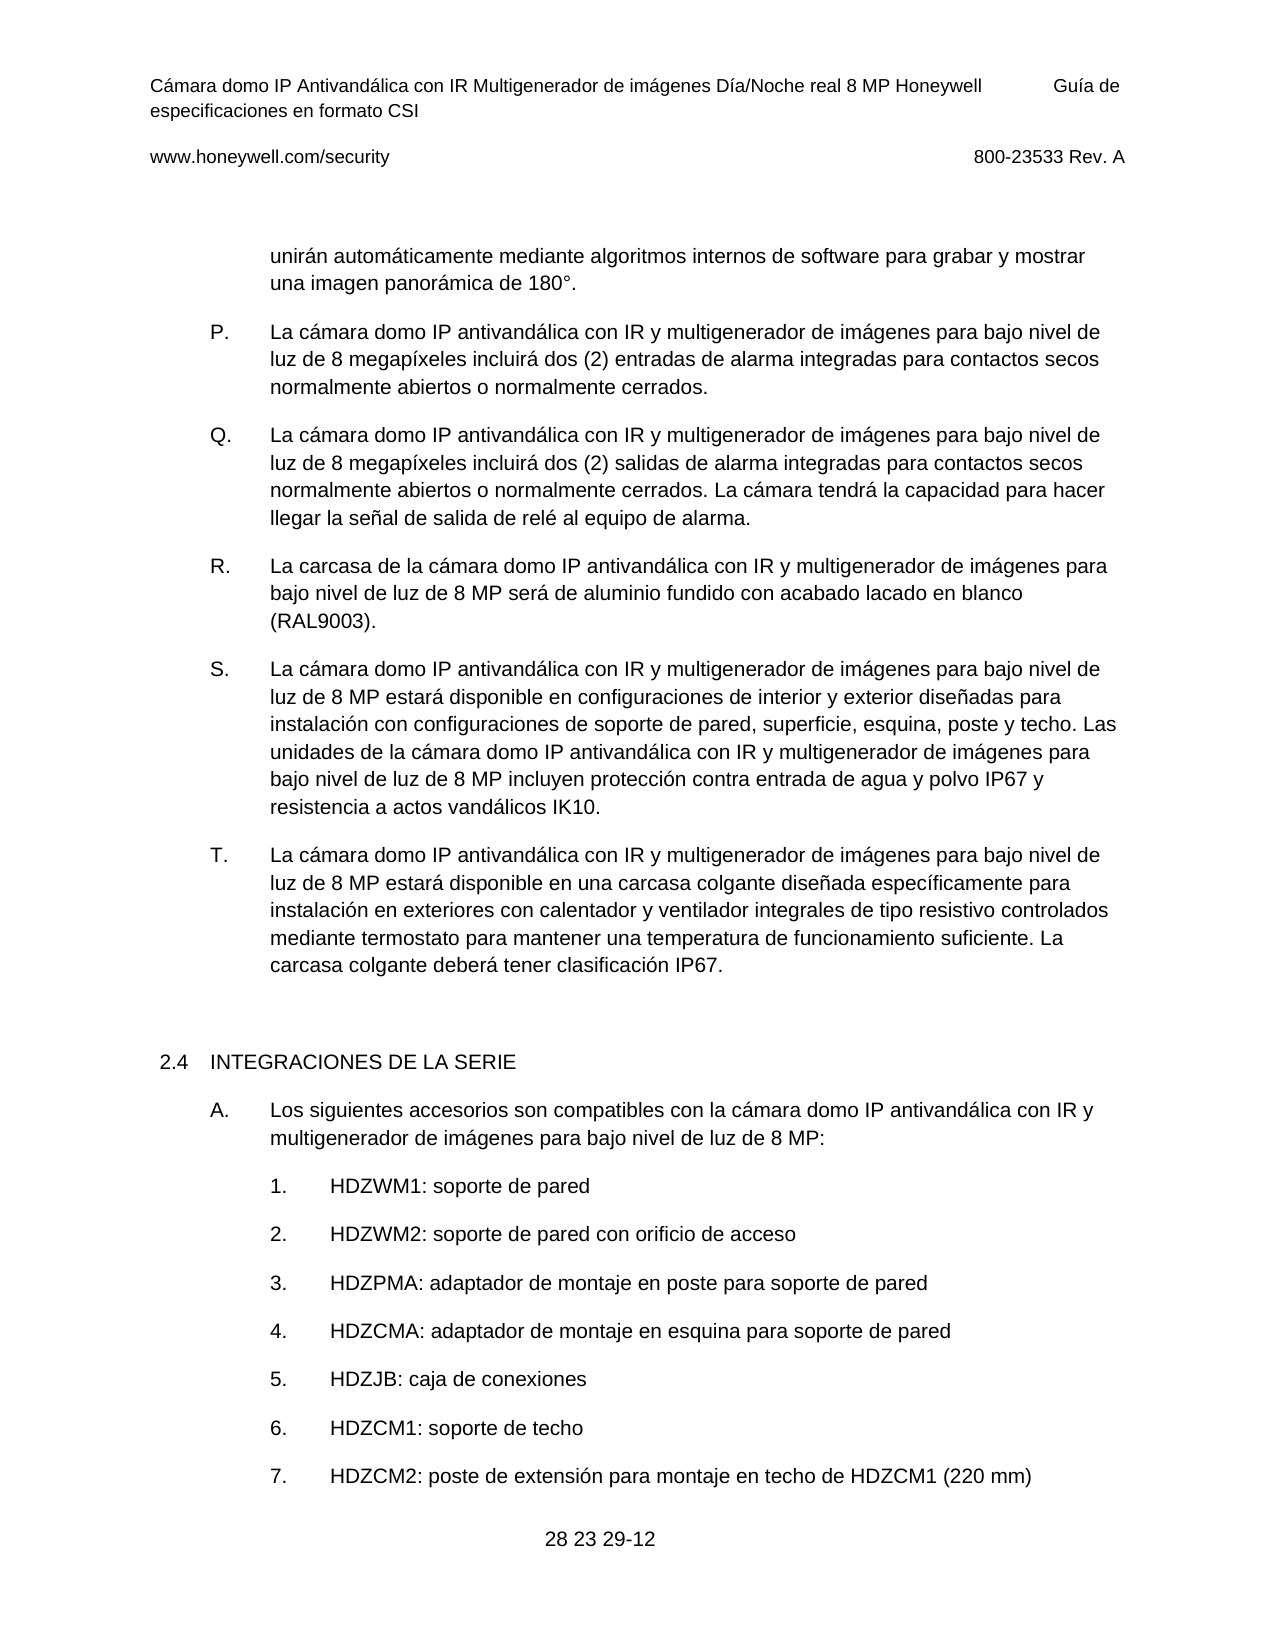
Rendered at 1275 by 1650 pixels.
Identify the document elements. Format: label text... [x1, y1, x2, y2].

text HDZCMA: adaptador de montaje en esquina para soporte de pared [270, 1319, 1125, 1343]
text La cámara domo IP antivandálica con IR y multigenerador de imágenes para bajo nivel de luz de 8 megapíxeles incluirá dos (2) entradas de alarma integradas para contactos secos normalmente abiertos o normalmente cerrados. [210, 319, 1125, 398]
text HDZCM2: poste de extensión para montaje en techo de HDZCM1 (220 mm) [270, 1464, 1125, 1488]
text HDZPMA: adaptador de montaje en poste para soporte de pared [270, 1270, 1125, 1294]
text HDZCM1: soporte de techo [270, 1415, 1125, 1439]
text La cámara domo IP antivandálica con IR y multigenerador de imágenes para bajo nivel de luz de 8 MP estará disponible en una carcasa colgante diseñada específicamente para instalación en exteriores con calentador y ventilador integrales de tipo resistivo controlados mediante termostato para mantener una temperatura de funcionamiento suficiente. La carcasa colgante deberá tener clasificación IP67. [210, 843, 1125, 977]
text HDZWM2: soporte de pared con orificio de acceso [270, 1222, 1125, 1246]
text La carcasa de la cámara domo IP antivandálica con IR y multigenerador de imágenes para bajo nivel de luz de 8 MP será de aluminio fundido con acabado lacado en blanco (RAL9003). [210, 554, 1125, 633]
text HDZJB: caja de conexiones [270, 1367, 1125, 1391]
text La cámara domo IP antivandálica con IR y multigenerador de imágenes para bajo nivel de luz de 8 MP estará disponible en configuraciones de interior y exterior diseñadas para instalación con configuraciones de soporte de pared, superficie, esquina, poste y techo. Las unidades de la cámara domo IP antivandálica con IR y multigenerador de imágenes para bajo nivel de luz de 8 MP incluyen protección contra entrada de agua y polvo IP67 y resistencia a actos vandálicos IK10. [210, 657, 1125, 818]
text INTEGRACIONES DE LA SERIE [159, 1049, 1125, 1073]
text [210, 244, 1125, 295]
text HDZWM1: soporte de pared [270, 1174, 1125, 1198]
text La cámara domo IP antivandálica con IR y multigenerador de imágenes para bajo nivel de luz de 8 megapíxeles incluirá dos (2) salidas de alarma integradas para contactos secos normalmente abiertos o normalmente cerrados. La cámara tendrá la capacidad para hacer llegar la señal de salida de relé al equipo de alarma. [210, 423, 1125, 529]
text Los siguientes accesorios son compatibles con la cámara domo IP antivandálica con IR y multigenerador de imágenes para bajo nivel de luz de 8 MP: [210, 1098, 1125, 1149]
